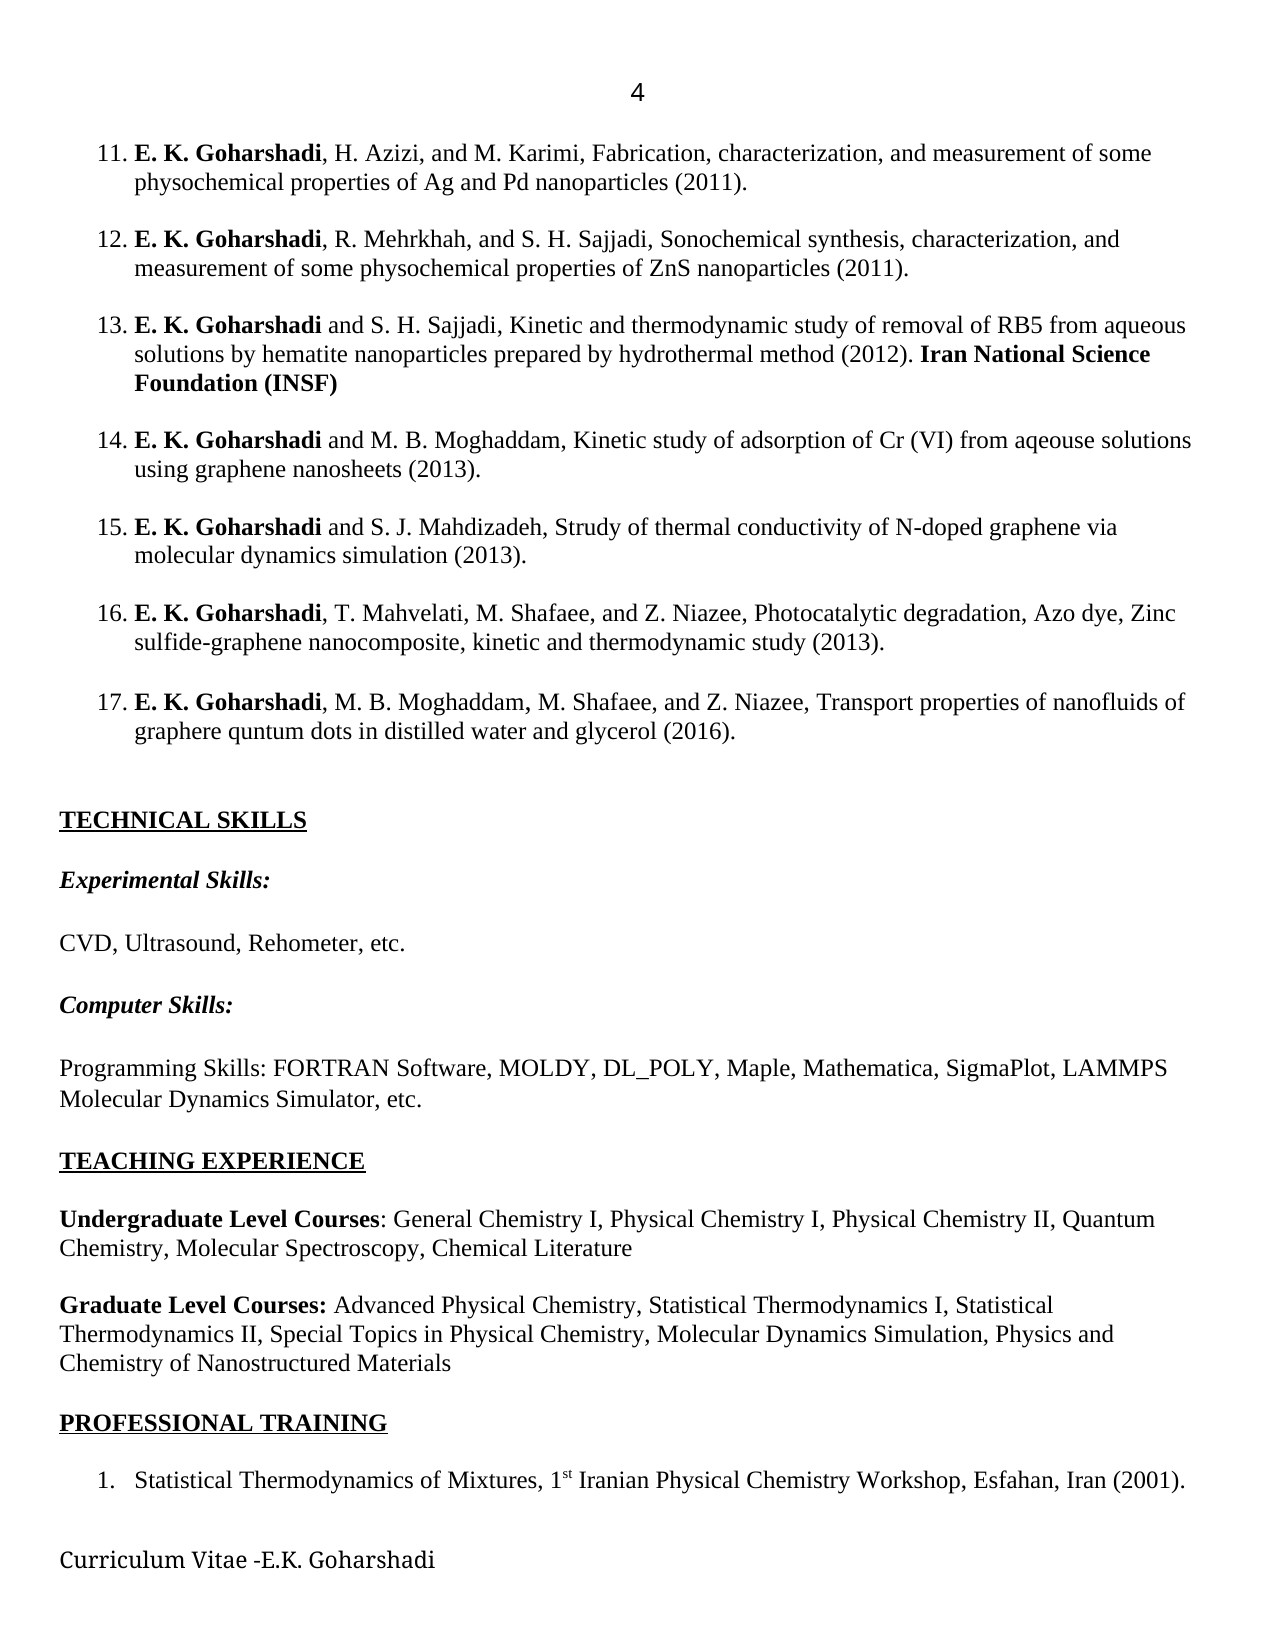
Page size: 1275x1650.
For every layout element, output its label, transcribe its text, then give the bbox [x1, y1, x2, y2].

list E. K. Goharshadi and S. J. Mahdizadeh, Strudy of thermal conductivity of N-doped graphene via molecular dynamics simulation (2013). [97, 512, 1216, 569]
subtitle Teaching Experience [59, 1144, 1216, 1175]
text Graduate Level Courses: Advanced Physical Chemistry, Statistical Thermodynamics I, Statistical Thermodynamics II, Special Topics in Physical Chemistry, Molecular Dynamics Simulation, Physics and Chemistry of Nanostructured Materials [59, 1290, 1216, 1376]
list E. K. Goharshadi, R. Mehrkhah, and S. H. Sajjadi, Sonochemical synthesis, characterization, and measurement of some physochemical properties of ZnS nanoparticles (2011). [97, 224, 1216, 282]
subtitle Professional training [59, 1405, 1216, 1436]
list E. K. Goharshadi, H. Azizi, and M. Karimi, Fabrication, characterization, and measurement of some physochemical properties of Ag and Pd nanoparticles (2011). [97, 138, 1216, 195]
text Experimental Skills: [59, 863, 1216, 894]
subtitle TECHNICAL SKILLS [59, 803, 1216, 834]
list E. K. Goharshadi and S. H. Sajjadi, Kinetic and thermodynamic study of removal of RB5 from aqueous solutions by hematite nanoparticles prepared by hydrothermal method (2012). Iran National Science Foundation (INSF) [97, 310, 1216, 397]
text Computer Skills: [59, 988, 1216, 1019]
list Statistical Thermodynamics of Mixtures, 1st Iranian Physical Chemistry Workshop, (2001). [97, 1465, 1216, 1494]
list E. K. Goharshadi, T. Mahvelati, M. Shafaee, and Z. Niazee, Photocatalytic degradation, Azo dye, Zinc sulfide-graphene nanocomposite, kinetic and thermodynamic study (2013). [97, 598, 1216, 655]
text Programming Skills: FORTRAN Software, MOLDY, DL_POLY, Maple, Mathematica, SigmaPlot, LAMMPS Molecular Dynamics Simulator, etc. [59, 1050, 1216, 1113]
list E. K. Goharshadi and M. B. Moghaddam, Kinetic study of adsorption of Cr (VI) from aqeouse solutions using graphene nanosheets (2013). [97, 425, 1216, 483]
text CVD, Ultrasound, Rehometer, etc. [59, 925, 1216, 956]
list E. K. Goharshadi, M. B. Moghaddam, M. Shafaee, and Z. Niazee, Transport properties of nanofluids of graphere quntum dots in distilled water and glycerol (2016). [97, 684, 1216, 745]
text Undergraduate Level Courses: General Chemistry I, Physical Chemistry I, Physical Chemistry II, Quantum Chemistry, Molecular Spectroscopy, Chemical Literature [59, 1204, 1216, 1261]
